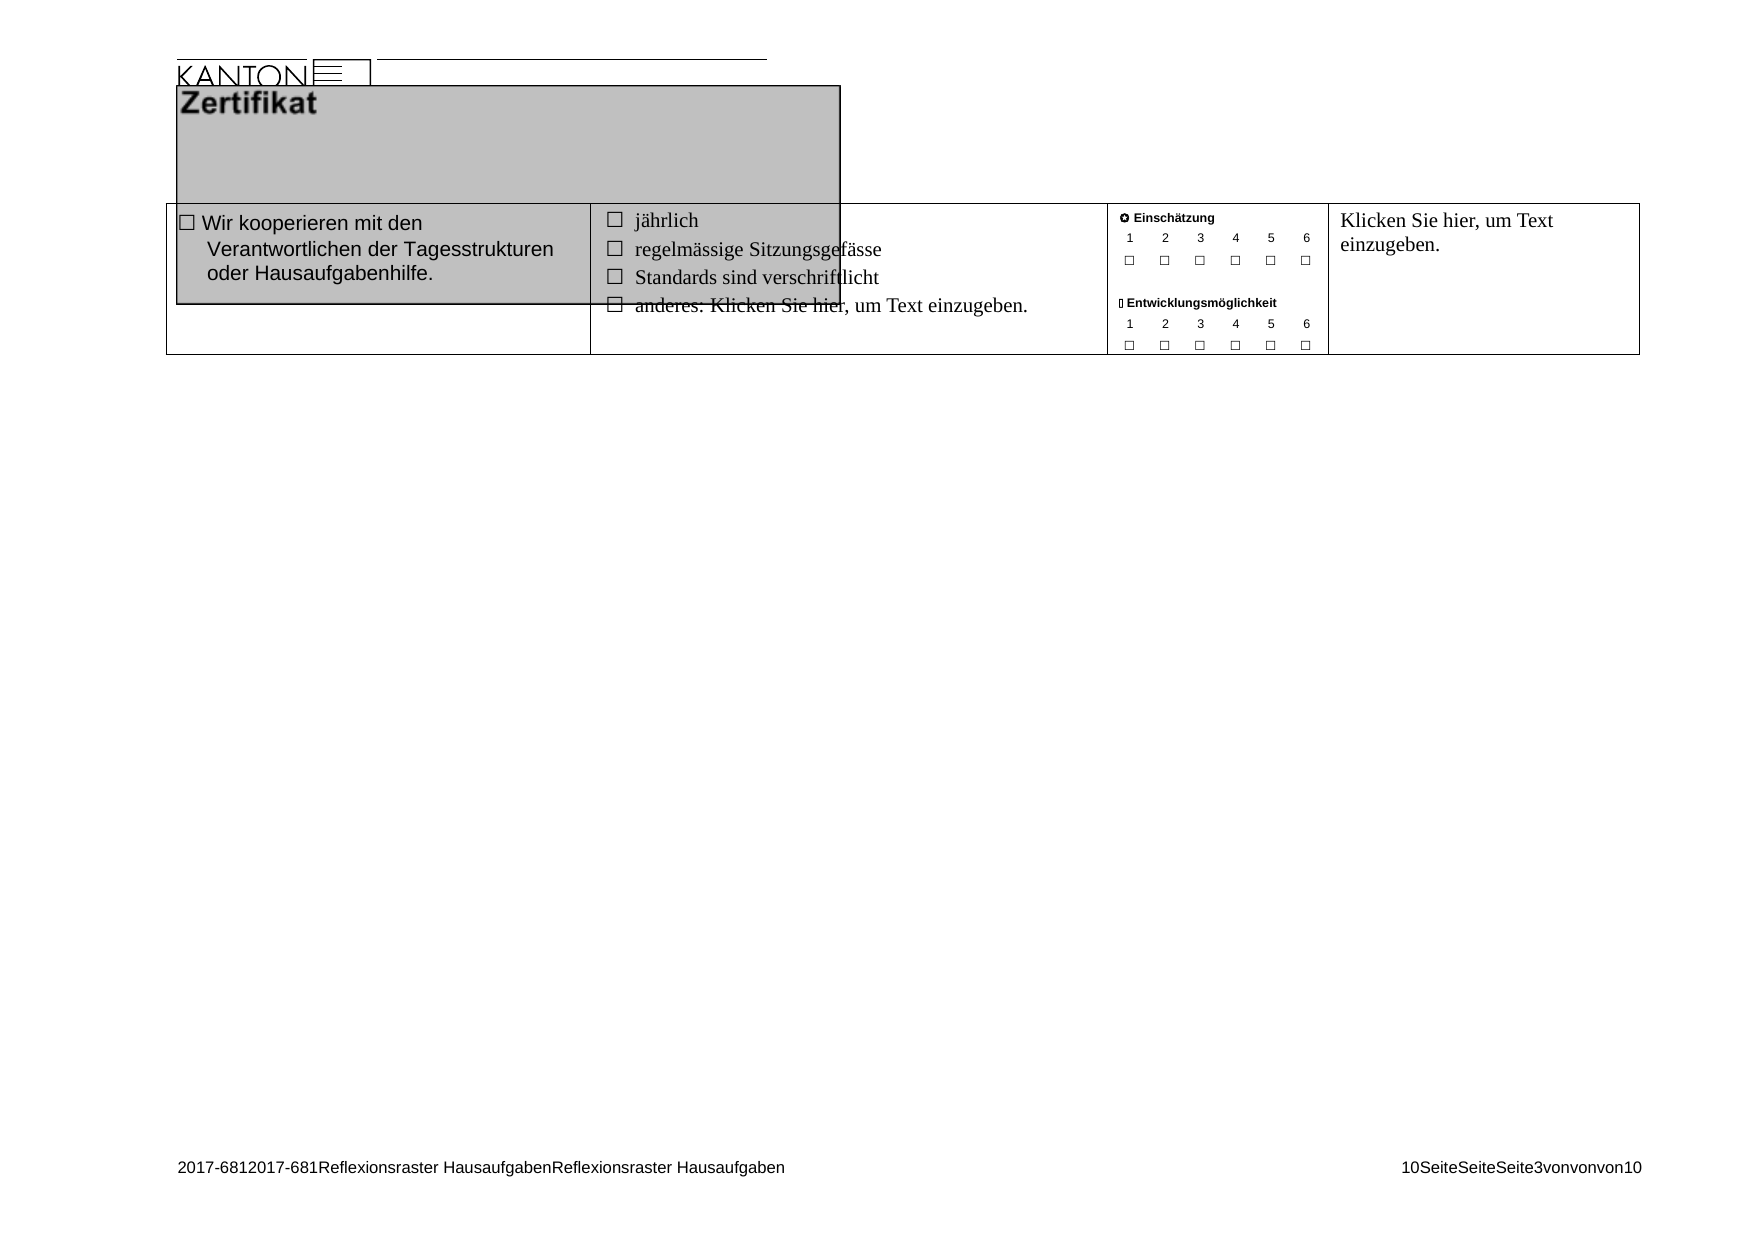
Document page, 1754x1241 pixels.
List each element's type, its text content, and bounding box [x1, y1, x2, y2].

table_cell Einschätzung Entwicklungsmöglichkeit [1108, 204, 1328, 354]
table_cell jährlich regelmässige Sitzungsgefässe Standards sind verschriftlicht anderes: [591, 204, 1107, 354]
picture [176, 85, 841, 203]
table_cell Wir kooperieren mit den Verantwortlichen der Tagesstrukturen oder Hausaufgabenhilfe. [167, 204, 590, 354]
table_cell [1329, 204, 1639, 354]
